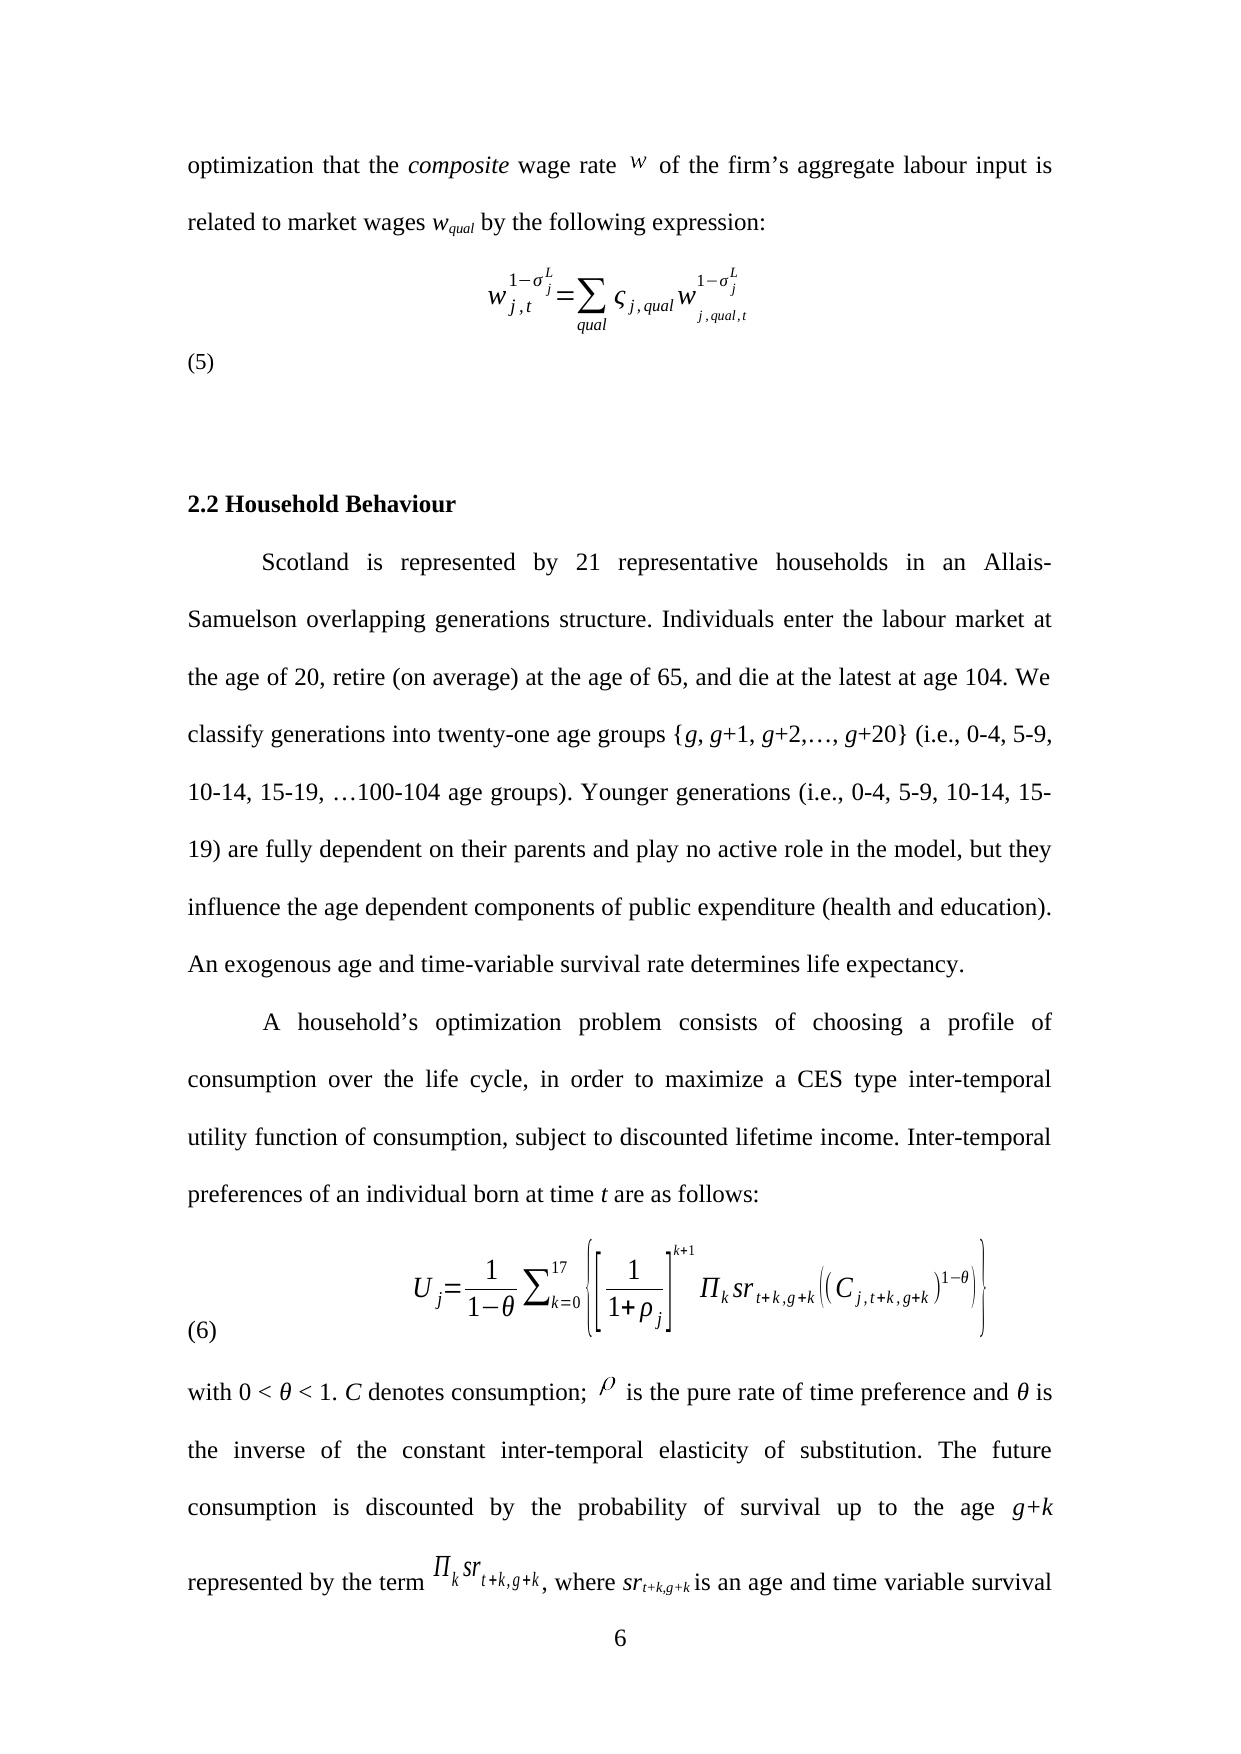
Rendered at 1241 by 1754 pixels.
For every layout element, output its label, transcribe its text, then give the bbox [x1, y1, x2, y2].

text (6) [187, 1237, 1053, 1344]
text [187, 1373, 1053, 1596]
text A household’s optimization problem consists of choosing a profile of consumption over the life cycle, in order to maximize a CES type inter-temporal utility function of consumption, subject to discounted lifetime income. Inter-temporal preferences of an individual born at time t are as follows: [187, 1007, 1053, 1208]
text 2.2 Household Behaviour [187, 489, 1053, 518]
text Scotland is represented by 21 representative households in an Allais-Samuelson overlapping generations structure. Individuals enter the labour market at the age of 20, retire (on average) at the age of 65, and die at the latest at age 104. We classify generations into twenty-one age groups {g, g+1, g+2,…, g+20} (i.e., 0-4, 5-9, 10-14, 15-19, …100-104 age groups). Younger generations (i.e., 0-4, 5-9, 10-14, 15-19) are fully dependent on their parents and play no active role in the model, but they influence the age dependent components of public expenditure (health and education). An exogenous age and time-variable survival rate determines life expectancy. [187, 547, 1053, 978]
text (5) [187, 265, 1053, 374]
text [187, 150, 1053, 236]
